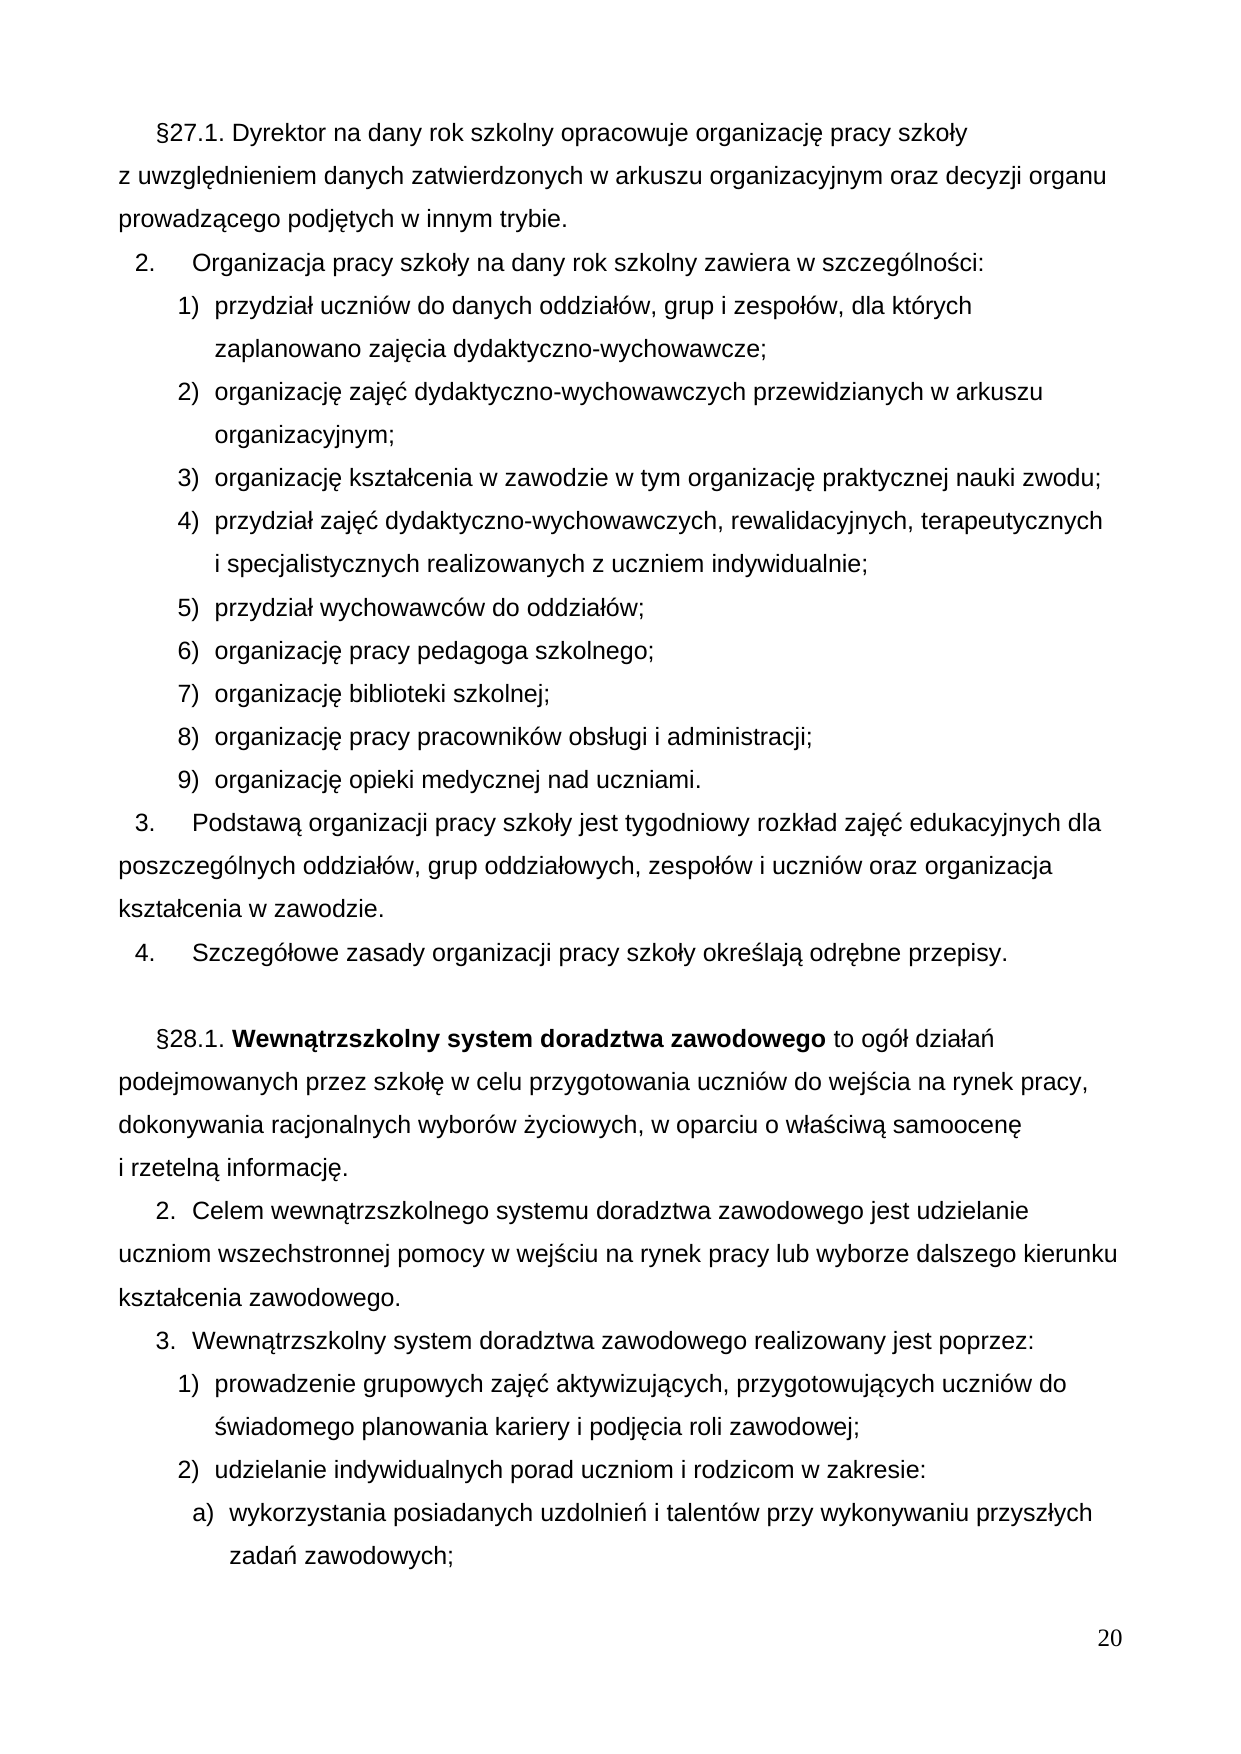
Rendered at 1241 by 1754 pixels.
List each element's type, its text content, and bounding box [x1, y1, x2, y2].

list organizację zajęć dydaktyczno-wychowawczych przewidzianych w arkuszu organizacyjnym; [177, 377, 1122, 449]
list przydział zajęć dydaktyczno-wychowawczych, rewalidacyjnych, terapeutycznych i specjalistycznych realizowanych z uczniem indywidualnie; [177, 506, 1122, 578]
list organizację pracy pracowników obsługi i administracji; [177, 722, 1122, 751]
list przydział uczniów do danych oddziałów, grup i zespołów, dla których zaplanowano zajęcia dydaktyczno-wychowawcze; [177, 291, 1122, 362]
list przydział wychowawców do oddziałów; [177, 592, 1122, 621]
list prowadzenie grupowych zajęć aktywizujących, przygotowujących uczniów do świadomego planowania kariery i podjęcia roli zawodowej; [177, 1369, 1122, 1441]
list Celem wewnątrzszkolnego systemu doradztwa zawodowego jest udzielanie uczniom wszechstronnej pomocy w wejściu na rynek pracy lub wyborze dalszego kierunku kształcenia zawodowego. [118, 1196, 1122, 1311]
list organizację opieki medycznej nad uczniami. [177, 765, 1122, 794]
list Wewnątrzszkolny system doradztwa zawodowego realizowany jest poprzez: [118, 1326, 1122, 1354]
list §28.1. Wewnątrzszkolny system doradztwa zawodowego to ogół działań podejmowanych przez szkołę w celu przygotowania uczniów do wejścia na rynek pracy, dokonywania racjonalnych wyborów życiowych, w oparciu o właściwą samoocenę i rzetelną informację. [118, 1024, 1122, 1182]
list organizację pracy pedagoga szkolnego; [177, 636, 1122, 664]
list organizację biblioteki szkolnej; [177, 679, 1122, 707]
list organizację kształcenia w zawodzie w tym organizację praktycznej nauki zwodu; [177, 463, 1122, 492]
list Szczegółowe zasady organizacji pracy szkoły określają odrębne przepisy. [118, 937, 1122, 966]
text §27.1. Dyrektor na dany rok szkolny opracowuje organizację pracy szkoły z uwzględnieniem danych zatwierdzonych w arkuszu organizacyjnym oraz decyzji organu prowadzącego podjętych w innym trybie. [118, 118, 1122, 233]
list Podstawą organizacji pracy szkoły jest tygodniowy rozkład zajęć edukacyjnych dla poszczególnych oddziałów, grup oddziałowych, zespołów i uczniów oraz organizacja kształcenia w zawodzie. [118, 808, 1122, 923]
list wykorzystania posiadanych uzdolnień i talentów przy wykonywaniu przyszłych zadań zawodowych; [192, 1498, 1122, 1570]
list Organizacja pracy szkoły na dany rok szkolny zawiera w szczególności: [118, 247, 1122, 276]
list udzielanie indywidualnych porad uczniom i rodzicom w zakresie: [177, 1455, 1122, 1484]
